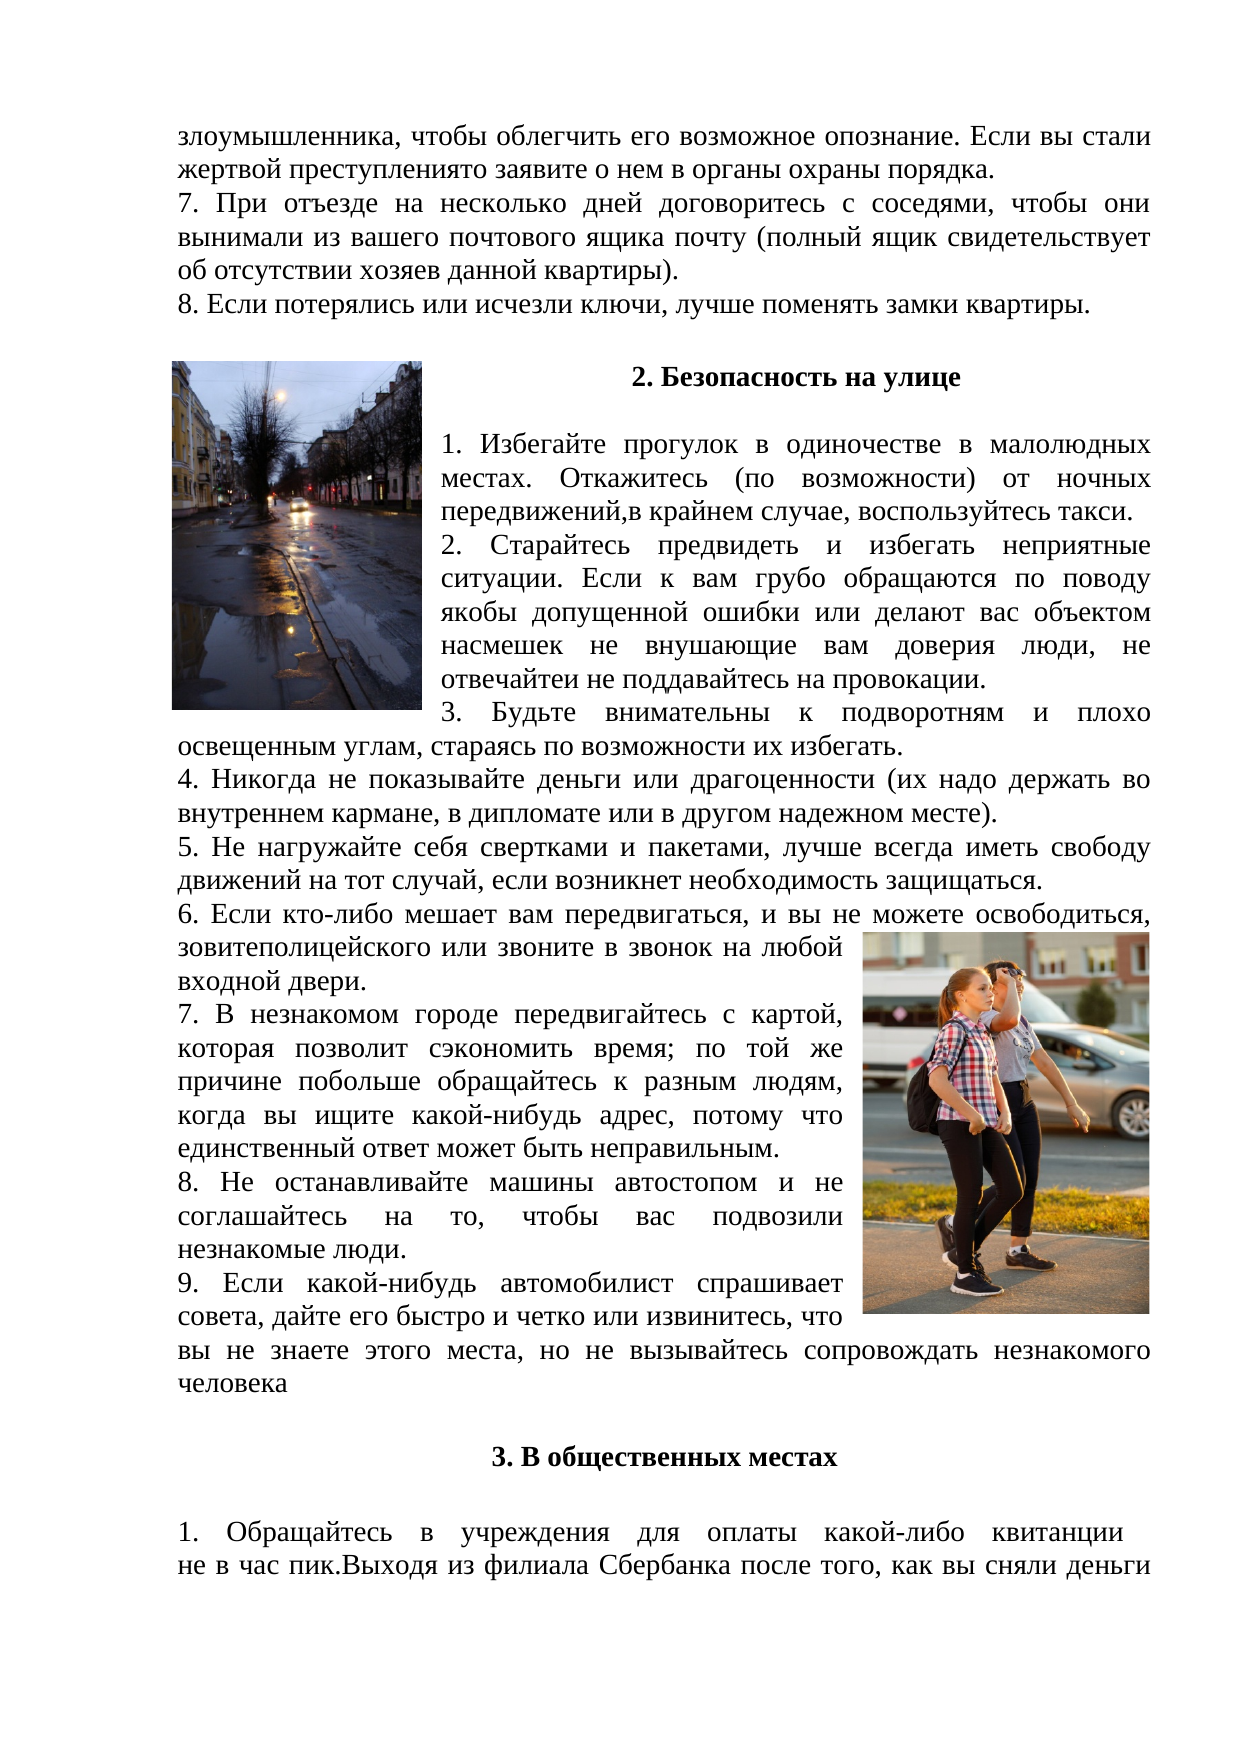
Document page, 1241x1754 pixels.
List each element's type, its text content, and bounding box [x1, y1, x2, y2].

text 6. Если кто-либо мешает вам передвигаться, и вы не можете освободиться, зовитеполицейского или звоните в звонок на любой входной двери. [177, 896, 1152, 996]
text 3. В общественных местах [177, 1439, 1152, 1473]
picture [171, 361, 422, 710]
text 9. Если какой-нибудь автомобилист спрашивает совета, дайте его быстро и четко или извинитесь, что вы не знаете этого места, но не вызывайтесь сопровождать незнакомого человека [177, 1265, 1152, 1399]
text 7. В незнакомом городе передвигайтесь с картой, которая позволит сэкономить время; по той же причине побольше обращайтесь к разным людям, когда вы ищите какой-нибудь адрес, потому что единственный ответ может быть неправильным. [177, 996, 862, 1164]
text 8. Не останавливайте машины автостопом и не соглашайтесь на то, чтобы вас подвозили незнакомые люди. [177, 1164, 862, 1265]
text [177, 1514, 1152, 1581]
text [177, 118, 1152, 185]
text 1. Избегайте прогулок в одиночестве в малолюдных местах. Откажитесь (по возможности) от ночных передвижений,в крайнем случае, воспользуйтесь такси. [422, 426, 1152, 527]
text 4. Никогда не показывайте деньги или драгоценности (их надо держать во внутреннем кармане, в дипломате или в другом надежном месте). [177, 762, 1152, 829]
text 7. При отъезде на несколько дней договоритесь с соседями, чтобы они вынимали из вашего почтового ящика почту (полный ящик свидетельствует об отсутствии хозяев данной квартиры). [177, 185, 1152, 286]
picture [862, 932, 1150, 1314]
text 2. Безопасность на улице [177, 359, 1152, 393]
text 5. Не нагружайте себя свертками и пакетами, лучше всегда иметь свободу движений на тот случай, если возникнет необходимость защищаться. [177, 829, 1152, 896]
text 2. Старайтесь предвидеть и избегать неприятные ситуации. Если к вам грубо обращаются по поводу якобы допущенной ошибки или делают вас объектом насмешек не внушающие вам доверия люди, не отвечайтеи не поддавайтесь на провокации. [422, 527, 1152, 694]
text 8. Если потерялись или исчезли ключи, лучше поменять замки квартиры. [177, 286, 1152, 319]
text 3. Будьте внимательны к подворотням и плохо освещенным углам, стараясь по возможности их избегать. [177, 694, 1152, 762]
